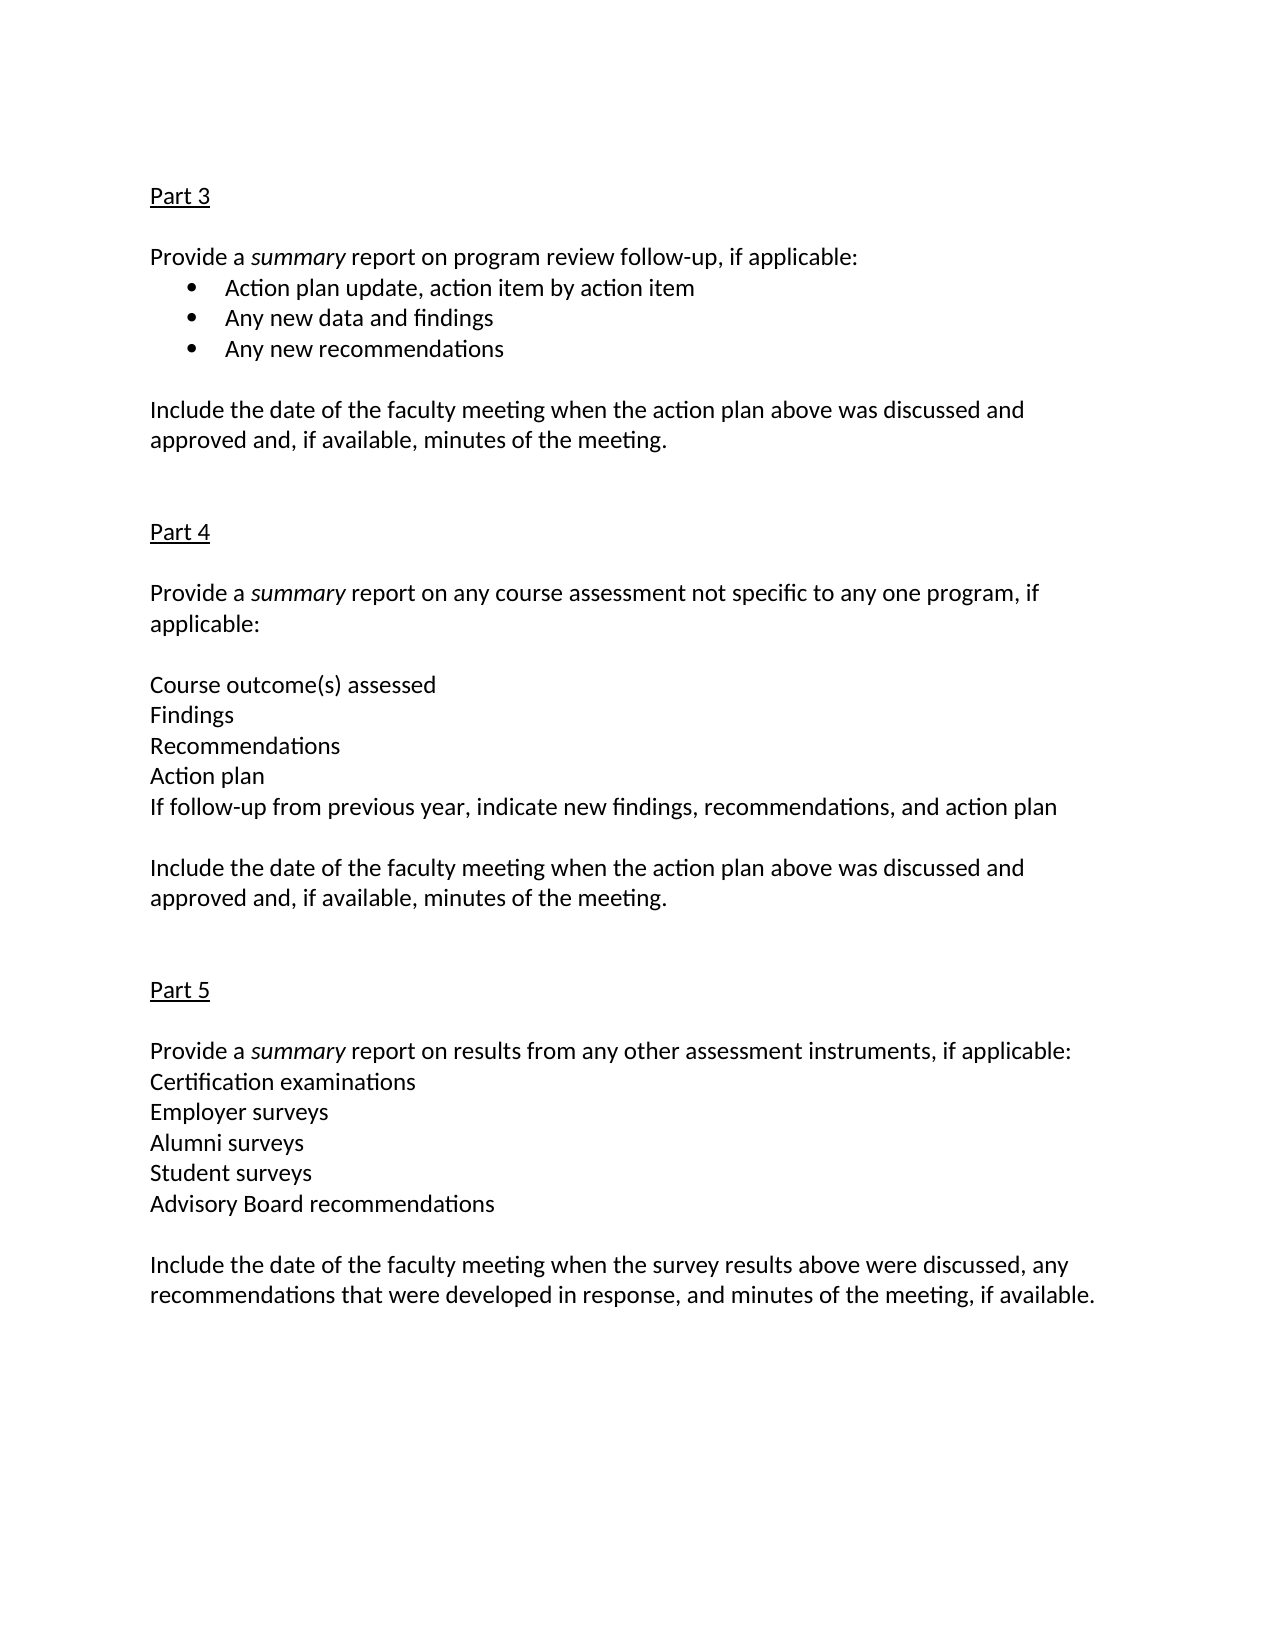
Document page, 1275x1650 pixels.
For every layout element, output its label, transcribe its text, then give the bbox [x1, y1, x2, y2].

text Student surveys [150, 1157, 1125, 1188]
text Provide a summary report on results from any other assessment instruments, if applicable: [150, 1035, 1125, 1066]
text Employer surveys [150, 1096, 1125, 1127]
list Action plan update, action item by action item [187, 272, 1125, 303]
text Include the date of the faculty meeting when the survey results above were discussed, any recommendations that were developed in response, and minutes of the meeting, if available. [150, 1249, 1125, 1310]
text Include the date of the faculty meeting when the action plan above was discussed and approved and, if available, minutes of the meeting. [150, 394, 1125, 455]
text Provide a summary report on any course assessment not specific to any one program, if applicable: [150, 577, 1125, 638]
text Alumni surveys [150, 1127, 1125, 1157]
text Provide a summary report on program review follow-up, if applicable: [150, 242, 1125, 272]
text Action plan [150, 760, 1125, 791]
text Part 5 [150, 974, 1125, 1004]
text Advisory Board recommendations [150, 1188, 1125, 1218]
text Part 4 [150, 516, 1125, 547]
text Certification examinations [150, 1066, 1125, 1096]
text Findings [150, 699, 1125, 730]
text Recommendations [150, 730, 1125, 760]
text Course outcome(s) assessed [150, 669, 1125, 699]
text Include the date of the faculty meeting when the action plan above was discussed and approved and, if available, minutes of the meeting. [150, 852, 1125, 913]
text Part 3 [150, 181, 1125, 211]
list Any new data and findings [187, 303, 1125, 333]
list Any new recommendations [187, 333, 1125, 364]
text If follow-up from previous year, indicate new findings, recommendations, and action plan [150, 791, 1125, 821]
